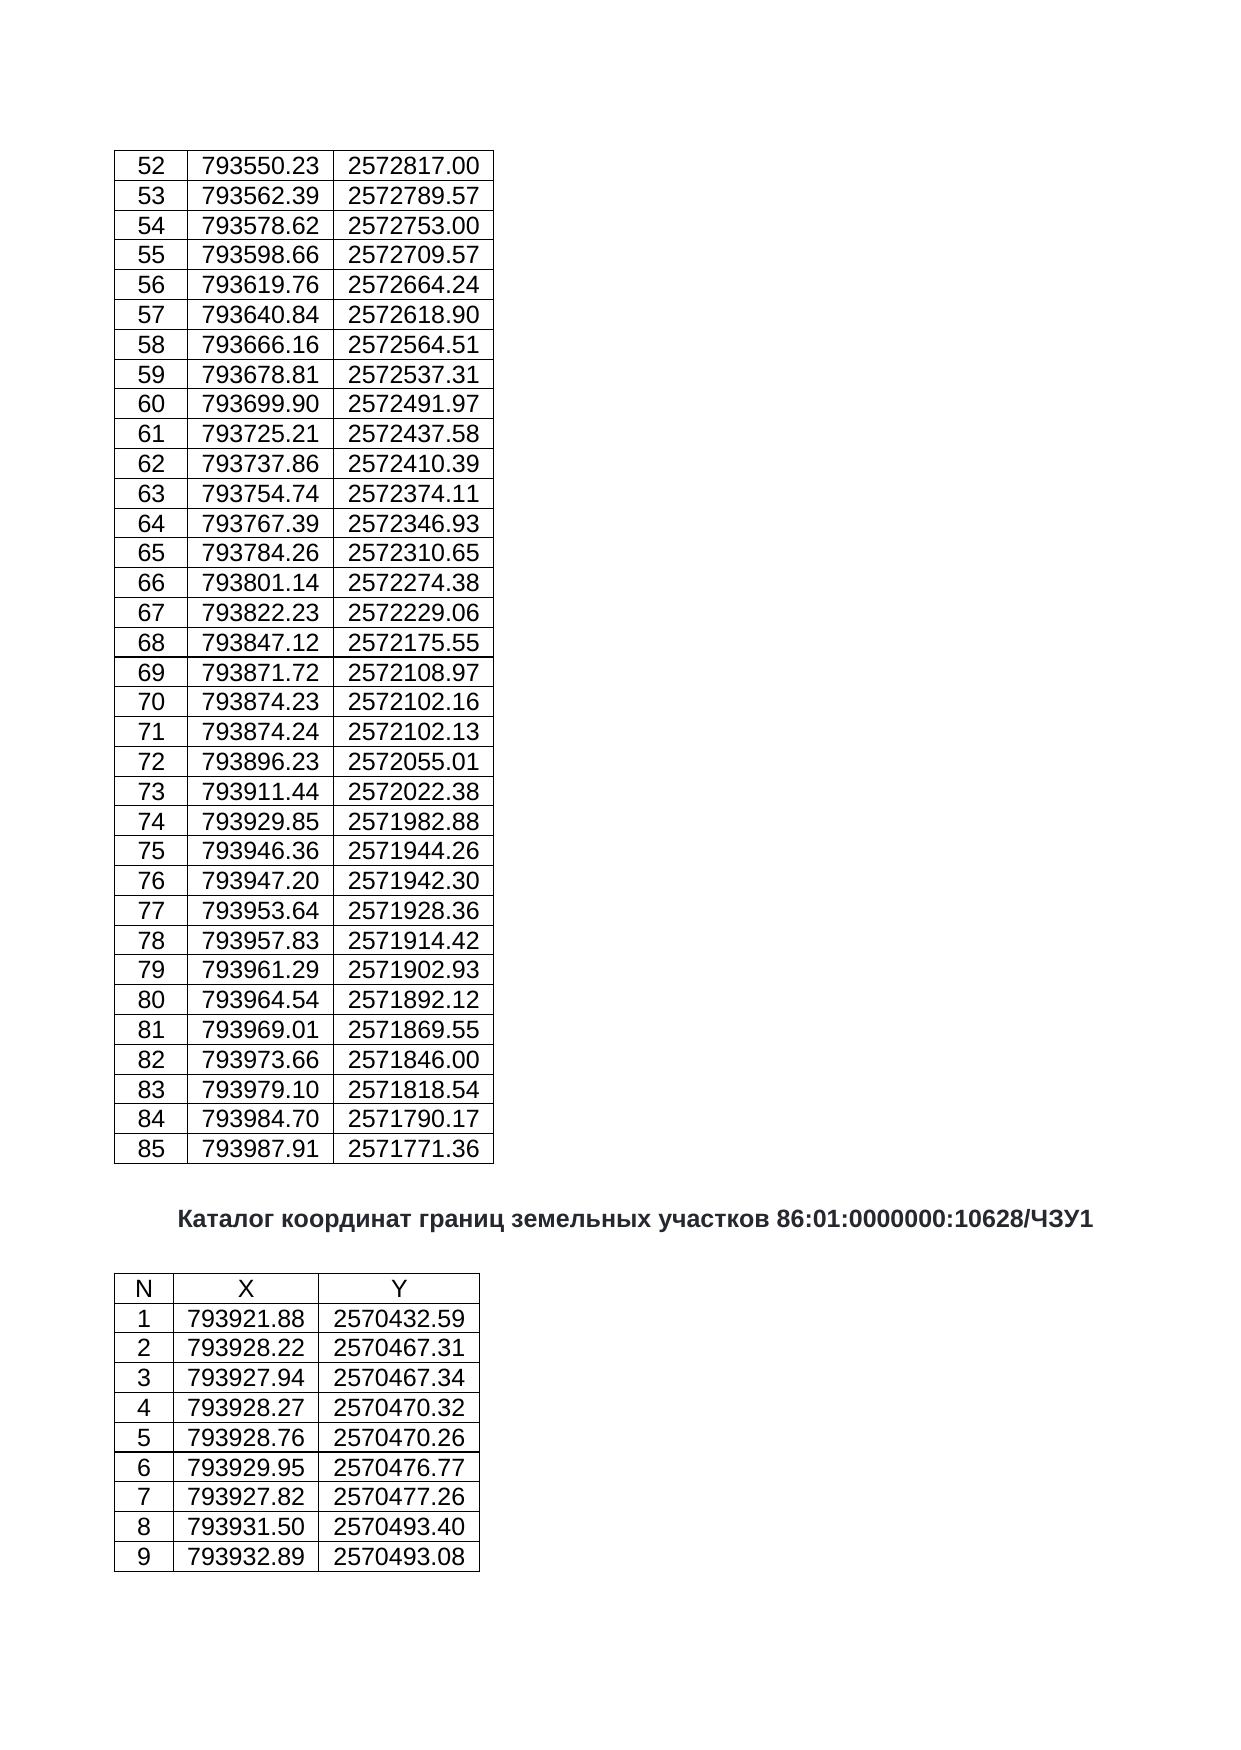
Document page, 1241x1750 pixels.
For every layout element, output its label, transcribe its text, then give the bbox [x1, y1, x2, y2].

table_cell 8 [115, 1512, 173, 1541]
table_cell 2570467.34 [319, 1363, 479, 1392]
table_cell 2572709.57 [334, 240, 493, 269]
subtitle Каталог координат границ земельных участков 86:01:0000000:10628/ЧЗУ1 [114, 1204, 1157, 1233]
table_cell 2571771.36 [334, 1134, 493, 1163]
table_cell 2572537.31 [334, 360, 493, 388]
table_cell 2572817.00 [334, 151, 493, 180]
table_cell 73 [115, 777, 187, 805]
table_cell 2571928.36 [334, 896, 493, 924]
table_cell 2572374.11 [334, 479, 493, 507]
table_cell 7 [115, 1482, 173, 1511]
table_cell 2571914.42 [334, 926, 493, 954]
table_cell 793932.89 [174, 1542, 318, 1571]
table_cell 70 [115, 687, 187, 716]
table_cell 2571942.30 [334, 866, 493, 895]
table_cell 793699.90 [188, 389, 333, 418]
table_cell 793984.70 [188, 1104, 333, 1133]
table_cell 2570470.32 [319, 1393, 479, 1422]
table_cell 793562.39 [188, 181, 333, 209]
table_cell 2572108.97 [334, 658, 493, 686]
table_cell 6 [115, 1453, 173, 1481]
table_cell 2571944.26 [334, 836, 493, 865]
table_cell 793666.16 [188, 330, 333, 358]
table_cell 793874.23 [188, 687, 333, 716]
table_cell 2570477.26 [319, 1482, 479, 1511]
table_cell 793927.82 [174, 1482, 318, 1511]
table_cell 2570493.40 [319, 1512, 479, 1541]
table_cell 78 [115, 926, 187, 954]
table_cell 793767.39 [188, 509, 333, 537]
table_cell 81 [115, 1015, 187, 1044]
table_cell 2572437.58 [334, 419, 493, 448]
table_cell 65 [115, 538, 187, 567]
table_cell 793961.29 [188, 955, 333, 984]
table_cell 793953.64 [188, 896, 333, 924]
table_cell 793987.91 [188, 1134, 333, 1163]
table_cell 793929.85 [188, 806, 333, 835]
table_cell 2572102.13 [334, 717, 493, 746]
table_cell 55 [115, 240, 187, 269]
table_cell 3 [115, 1363, 173, 1392]
table_cell 2572055.01 [334, 747, 493, 776]
table_cell 2572274.38 [334, 568, 493, 597]
table_cell 67 [115, 598, 187, 627]
table_cell 793928.27 [174, 1393, 318, 1422]
table_cell 63 [115, 479, 187, 507]
table_cell 2570476.77 [319, 1453, 479, 1481]
table_cell 793931.50 [174, 1512, 318, 1541]
table_cell 60 [115, 389, 187, 418]
table_cell 793578.62 [188, 211, 333, 239]
table_cell 83 [115, 1075, 187, 1103]
table_cell 793964.54 [188, 985, 333, 1014]
table_cell 793619.76 [188, 270, 333, 299]
table_cell 793847.12 [188, 628, 333, 656]
table_cell 2571818.54 [334, 1075, 493, 1103]
table_cell 2571892.12 [334, 985, 493, 1014]
table_cell 2572310.65 [334, 538, 493, 567]
table_cell 793598.66 [188, 240, 333, 269]
table_cell 61 [115, 419, 187, 448]
table_cell 69 [115, 658, 187, 686]
table_cell 54 [115, 211, 187, 239]
table_cell 58 [115, 330, 187, 358]
table_cell 2572789.57 [334, 181, 493, 209]
table_cell 2572102.16 [334, 687, 493, 716]
table_cell 82 [115, 1045, 187, 1073]
table_cell 77 [115, 896, 187, 924]
table_cell 793784.26 [188, 538, 333, 567]
table_cell 2572753.00 [334, 211, 493, 239]
table_cell 2570470.26 [319, 1423, 479, 1451]
table_cell 793911.44 [188, 777, 333, 805]
table_cell 793921.88 [174, 1304, 318, 1332]
table_cell 793822.23 [188, 598, 333, 627]
table_cell 793973.66 [188, 1045, 333, 1073]
table_cell 2572664.24 [334, 270, 493, 299]
table_cell 2570432.59 [319, 1304, 479, 1332]
table_cell 84 [115, 1104, 187, 1133]
table_cell 76 [115, 866, 187, 895]
table_cell 793946.36 [188, 836, 333, 865]
table_cell 4 [115, 1393, 173, 1422]
table_cell 2571846.00 [334, 1045, 493, 1073]
table_cell 53 [115, 181, 187, 209]
table_cell 52 [115, 151, 187, 180]
table_cell 1 [115, 1304, 173, 1332]
table_cell 793725.21 [188, 419, 333, 448]
table_cell 71 [115, 717, 187, 746]
table_cell 2572618.90 [334, 300, 493, 329]
table_cell 2572346.93 [334, 509, 493, 537]
table_cell 2571869.55 [334, 1015, 493, 1044]
table_cell 793896.23 [188, 747, 333, 776]
table_cell 793801.14 [188, 568, 333, 597]
table_cell 2571982.88 [334, 806, 493, 835]
table_cell 793678.81 [188, 360, 333, 388]
table_cell 59 [115, 360, 187, 388]
table_cell 57 [115, 300, 187, 329]
table_cell 793969.01 [188, 1015, 333, 1044]
table_cell 793927.94 [174, 1363, 318, 1392]
table_cell 2572022.38 [334, 777, 493, 805]
table_cell 793928.22 [174, 1333, 318, 1362]
table_cell 79 [115, 955, 187, 984]
table_cell 793979.10 [188, 1075, 333, 1103]
table_header X [174, 1274, 318, 1302]
table_cell 64 [115, 509, 187, 537]
table_cell 80 [115, 985, 187, 1014]
table_cell 793957.83 [188, 926, 333, 954]
table_cell 793550.23 [188, 151, 333, 180]
table_cell 793754.74 [188, 479, 333, 507]
table_cell 793928.76 [174, 1423, 318, 1451]
table_cell 793871.72 [188, 658, 333, 686]
table_cell 2572175.55 [334, 628, 493, 656]
table_cell 62 [115, 449, 187, 478]
table_cell 793947.20 [188, 866, 333, 895]
table_cell 793640.84 [188, 300, 333, 329]
table_cell 2570493.08 [319, 1542, 479, 1571]
table_header Y [319, 1274, 479, 1302]
table_cell 793737.86 [188, 449, 333, 478]
table_cell 75 [115, 836, 187, 865]
table_cell 2571790.17 [334, 1104, 493, 1133]
table_cell 2 [115, 1333, 173, 1362]
table_cell 2572564.51 [334, 330, 493, 358]
table_cell 5 [115, 1423, 173, 1451]
table_cell 2570467.31 [319, 1333, 479, 1362]
table_cell 68 [115, 628, 187, 656]
table_cell 793874.24 [188, 717, 333, 746]
table_cell 56 [115, 270, 187, 299]
table_cell 793929.95 [174, 1453, 318, 1481]
table_cell 74 [115, 806, 187, 835]
table_cell 2571902.93 [334, 955, 493, 984]
table_cell 85 [115, 1134, 187, 1163]
table_cell 2572491.97 [334, 389, 493, 418]
table_cell 66 [115, 568, 187, 597]
table_cell 2572410.39 [334, 449, 493, 478]
table_cell 2572229.06 [334, 598, 493, 627]
table_header N [115, 1274, 173, 1302]
table_cell 9 [115, 1542, 173, 1571]
table_cell 72 [115, 747, 187, 776]
